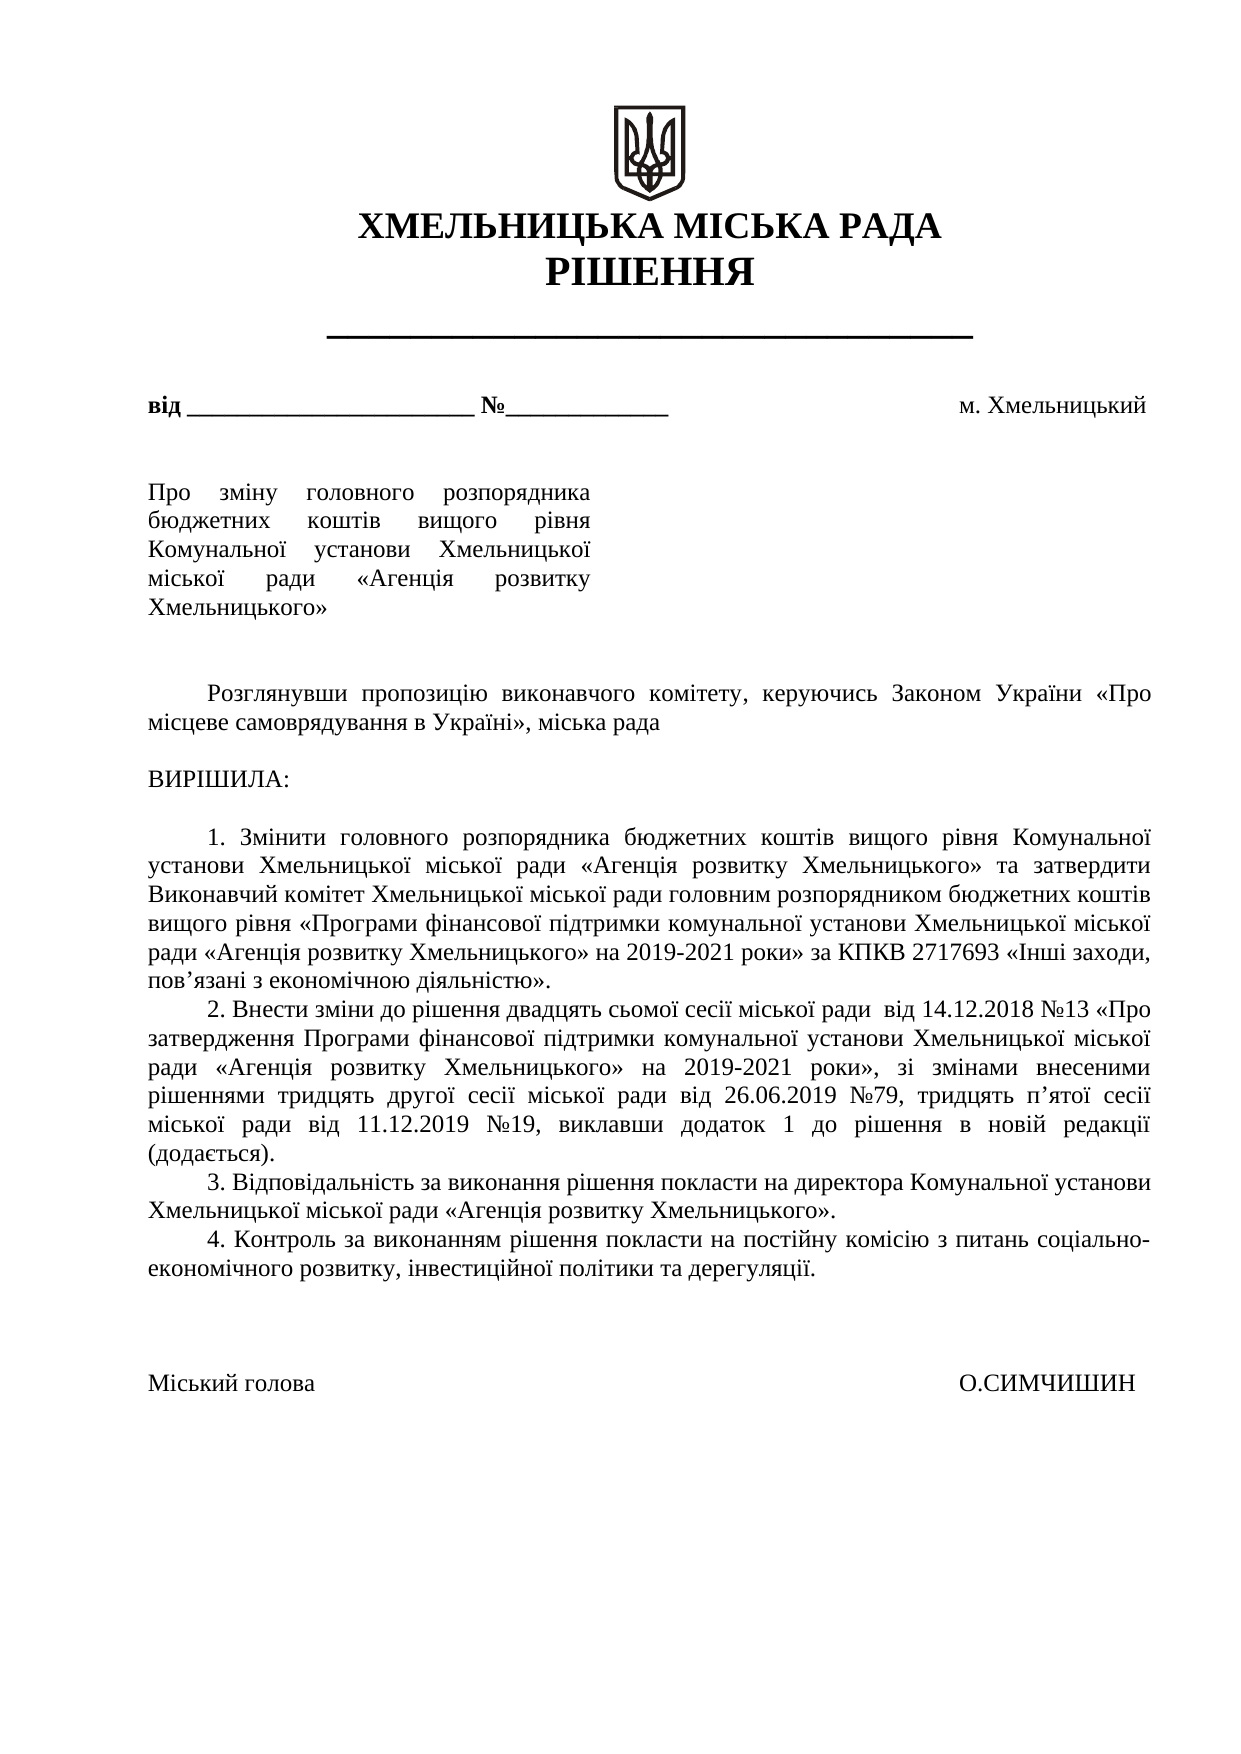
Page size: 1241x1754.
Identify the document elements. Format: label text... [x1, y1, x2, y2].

text ВИРІШИЛА: [148, 764, 1152, 793]
text 4. Контроль за виконанням рішення покласти на постійну комісію з питань соціально-економічного розвитку, інвестиційної політики та дерегуляції. [148, 1224, 1152, 1282]
text від _______________________ №_____________ м. Хмельницький [148, 390, 1152, 419]
text 2. Внести зміни до рішення двадцять сьомої сесії міської ради від 14.12.2018 №13 «Про затвердження Програми фінансової підтримки комунальної установи Хмельницької міської ради «Агенція розвитку Хмельницького» на 2019-2021 роки», зі змінами внесеними рішеннями тридцять другої сесії міської ради від 26.06.2019 №79, тридцять п’ятої сесії міської ради від 11.12.2019 №19, виклавши додаток 1 до рішення в новій редакції (додається). [148, 994, 1152, 1167]
text ХМЕЛЬНИЦЬКА МІСЬКА РАДА [148, 203, 1152, 247]
text Міський голова О.СИМЧИШИН [148, 1368, 1152, 1397]
text РІШЕННЯ [148, 247, 1152, 294]
text 3. Відповідальність за виконання рішення покласти на директора Комунальної установи Хмельницької міської ради «Агенція розвитку Хмельницького». [148, 1167, 1152, 1224]
text _______________________________ [148, 294, 1152, 342]
text Про зміну головного розпорядника бюджетних коштів вищого рівня Комунальної установи Хмельницької міської ради «Агенція розвитку Хмельницького» [148, 477, 591, 620]
text Розглянувши пропозицію виконавчого комітету, керуючись Законом України «Про місцеве самоврядування в Україні», міська рада [148, 678, 1152, 735]
text 1. Змінити головного розпорядника бюджетних коштів вищого рівня Комунальної установи Хмельницької міської ради «Агенція розвитку Хмельницького» та затвердити Виконавчий комітет Хмельницької міської ради головним розпорядником бюджетних коштів вищого рівня «Програми фінансової підтримки комунальної установи Хмельницької міської ради «Агенція розвитку Хмельницького» на 2019-2021 роки» за КПКВ 2717693 «Інші заходи, пов’язані з економічною діяльністю». [148, 822, 1152, 994]
